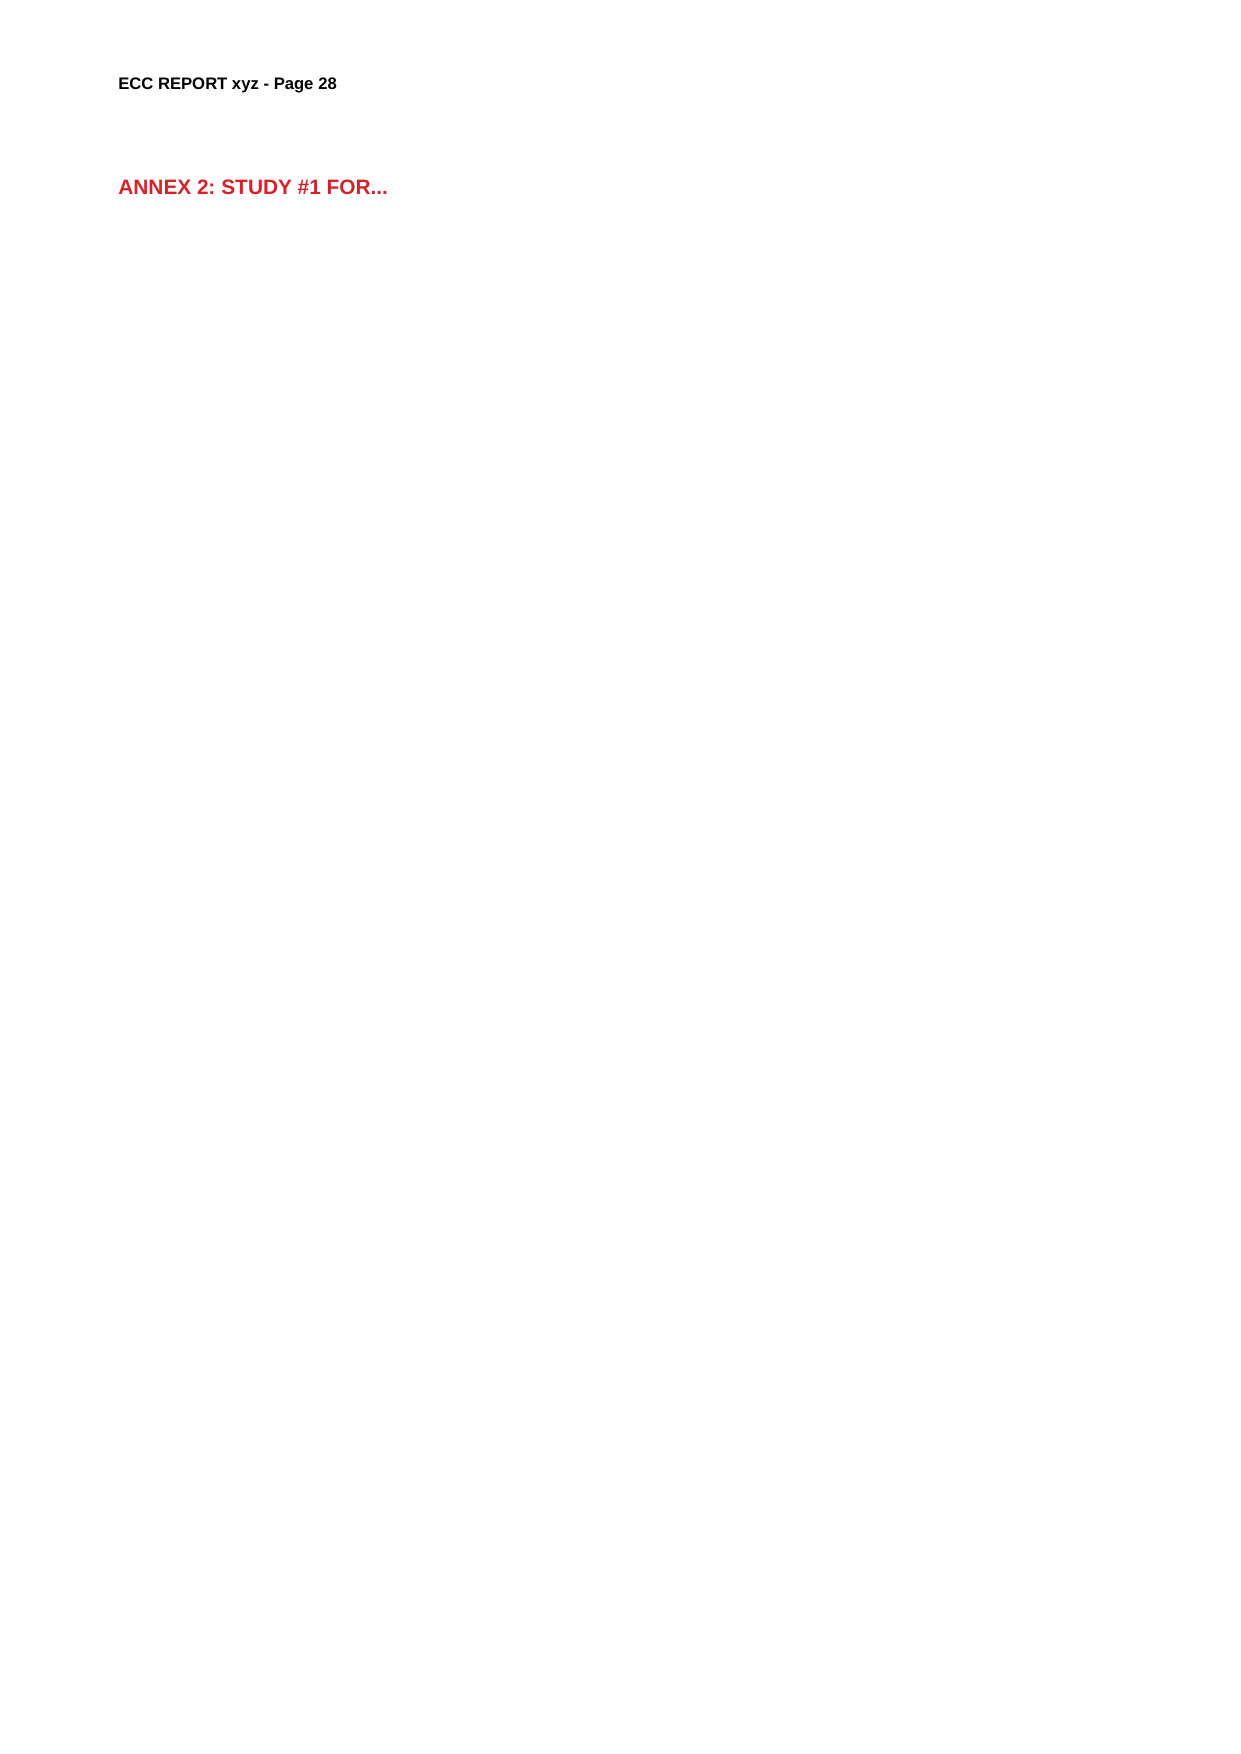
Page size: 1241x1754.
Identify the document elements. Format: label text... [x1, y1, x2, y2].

subtitle STUDY #1 FOR... [118, 175, 1122, 199]
